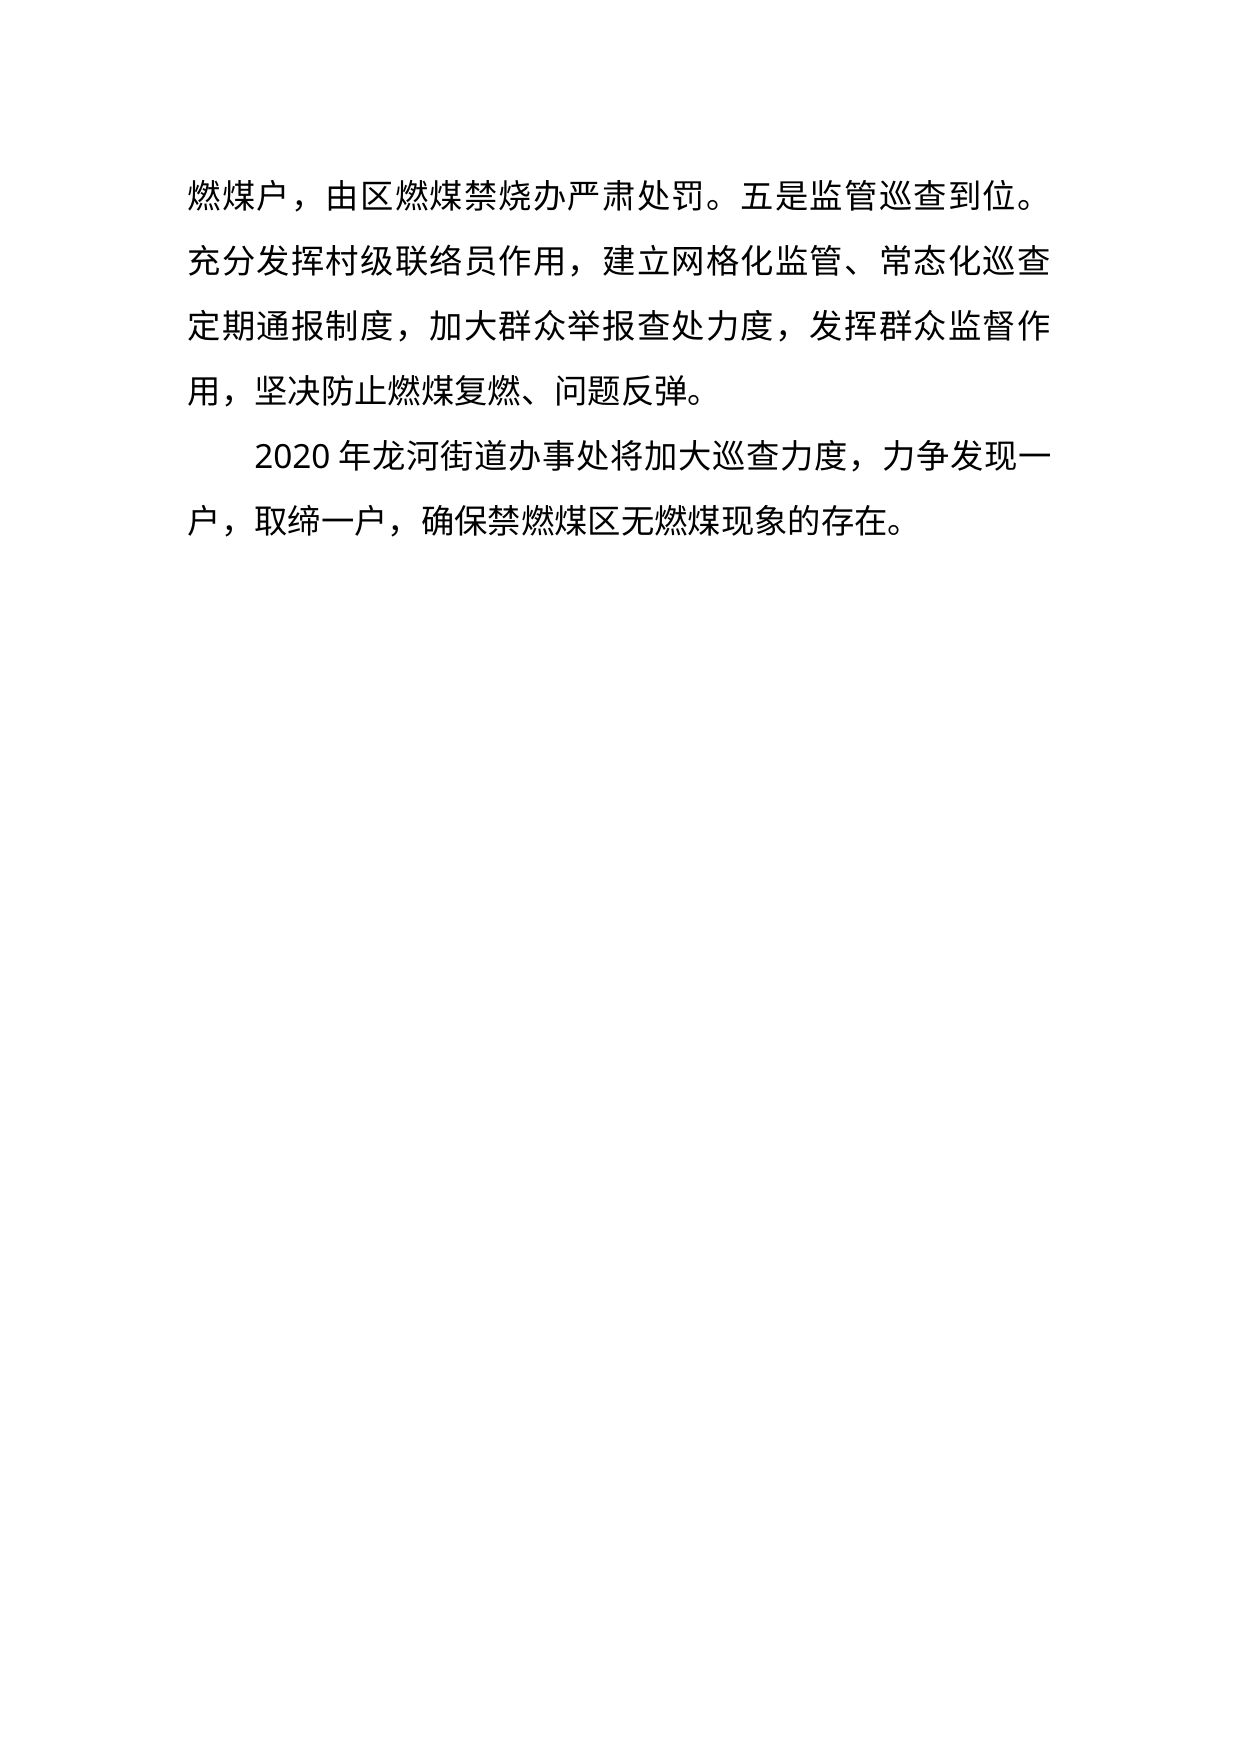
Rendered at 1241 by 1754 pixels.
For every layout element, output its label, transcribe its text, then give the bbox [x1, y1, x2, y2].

text 2020年龙河街道办事处将加大巡查力度，力争发现一户，取缔一户，确保禁燃煤区无燃煤现象的存在。 [187, 422, 1053, 552]
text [187, 162, 1053, 422]
